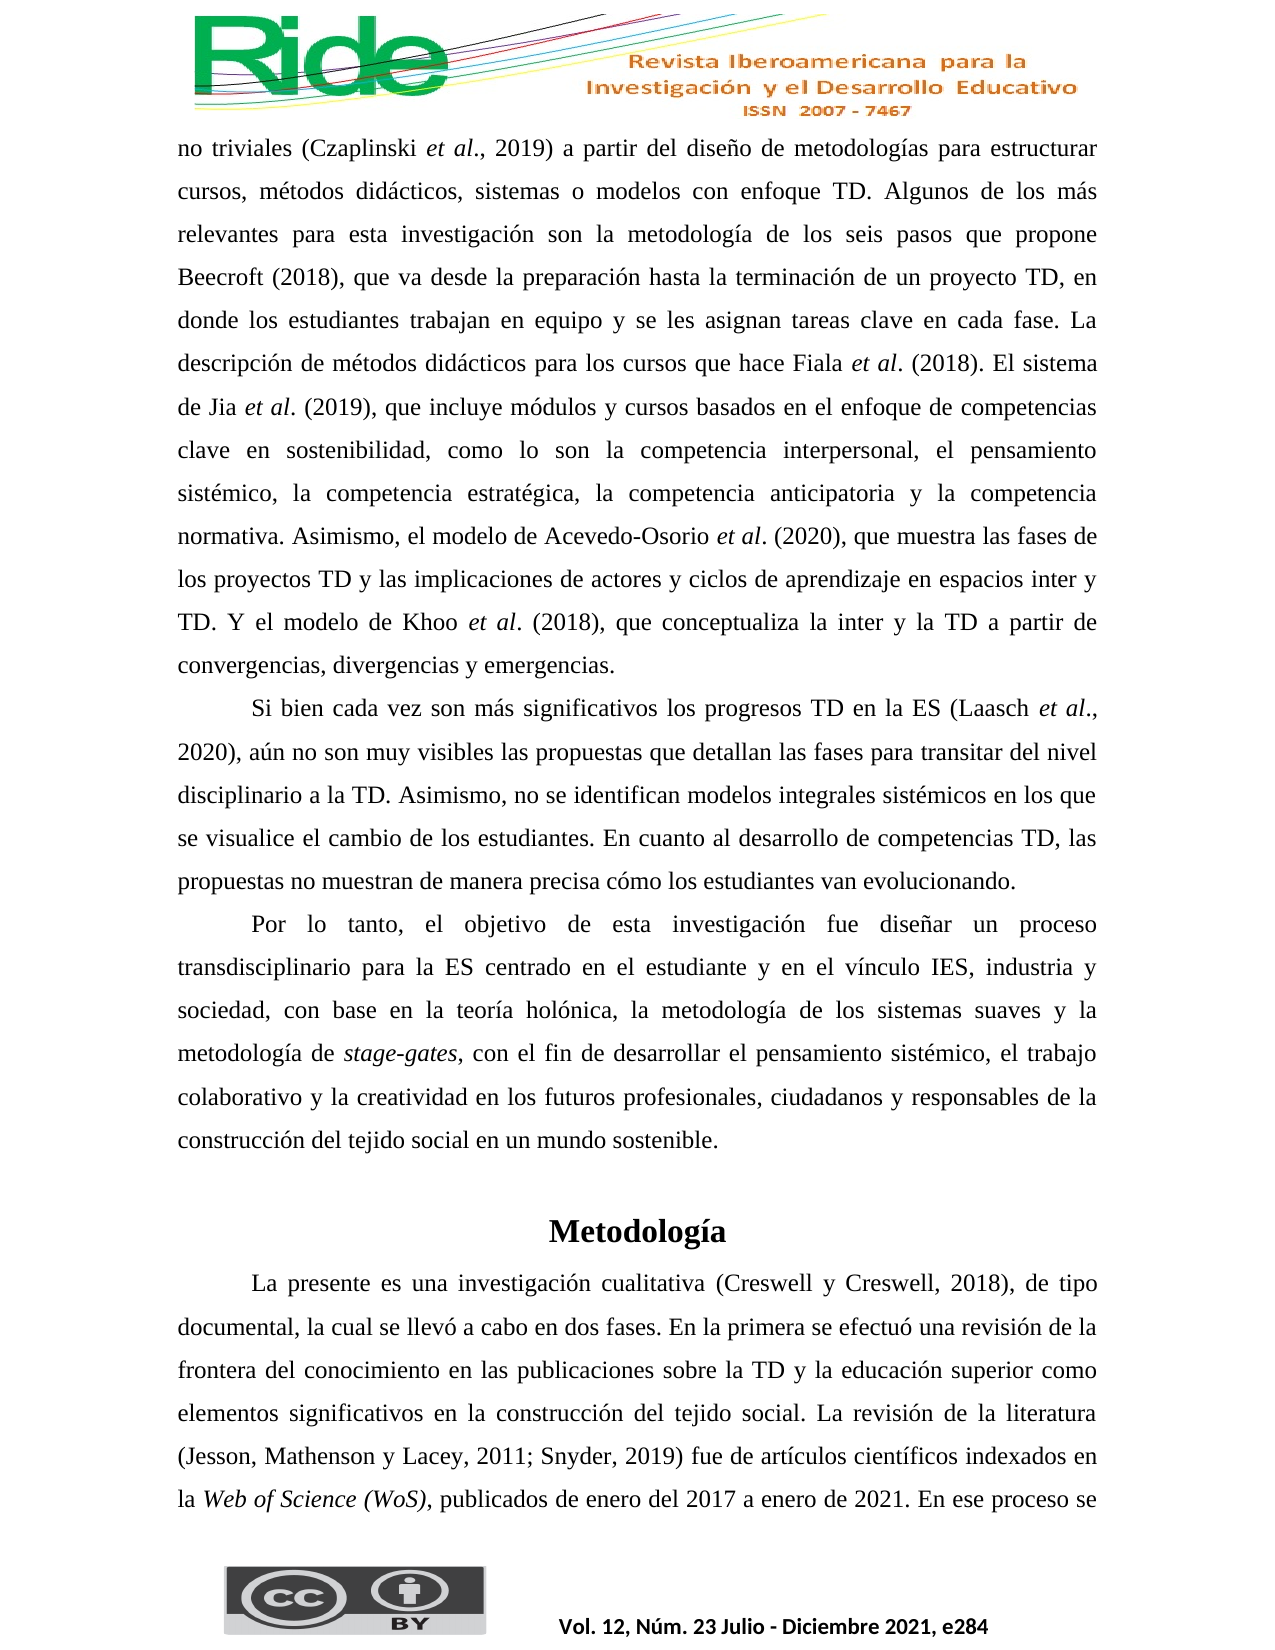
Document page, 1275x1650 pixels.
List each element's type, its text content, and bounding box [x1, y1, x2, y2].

text Por lo tanto, el objetivo de esta investigación fue diseñar un proceso transdisciplinario para la ES centrado en el estudiante y en el vínculo IES, industria y sociedad, con base en la teoría holónica, la metodología de los sistemas suaves y la metodología de stage-gates, con el fin de desarrollar el pensamiento sistémico, el trabajo colaborativo y la creatividad en los futuros profesionales, ciudadanos y responsables de la construcción del tejido social en un mundo sostenible. [177, 909, 1098, 1153]
text Si bien cada vez son más significativos los progresos TD en la ES (Laasch et al., 2020), aún no son muy visibles las propuestas que detallan las fases para transitar del nivel disciplinario a la TD. Asimismo, no se identifican modelos integrales sistémicos en los que se visualice el cambio de los estudiantes. En cuanto al desarrollo de competencias TD, las propuestas no muestran de manera precisa cómo los estudiantes van evolucionando. [177, 693, 1098, 895]
text Metodología [177, 1211, 1098, 1249]
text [177, 1268, 1098, 1513]
picture [223, 1566, 487, 1635]
picture [194, 14, 1081, 119]
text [177, 133, 1098, 679]
